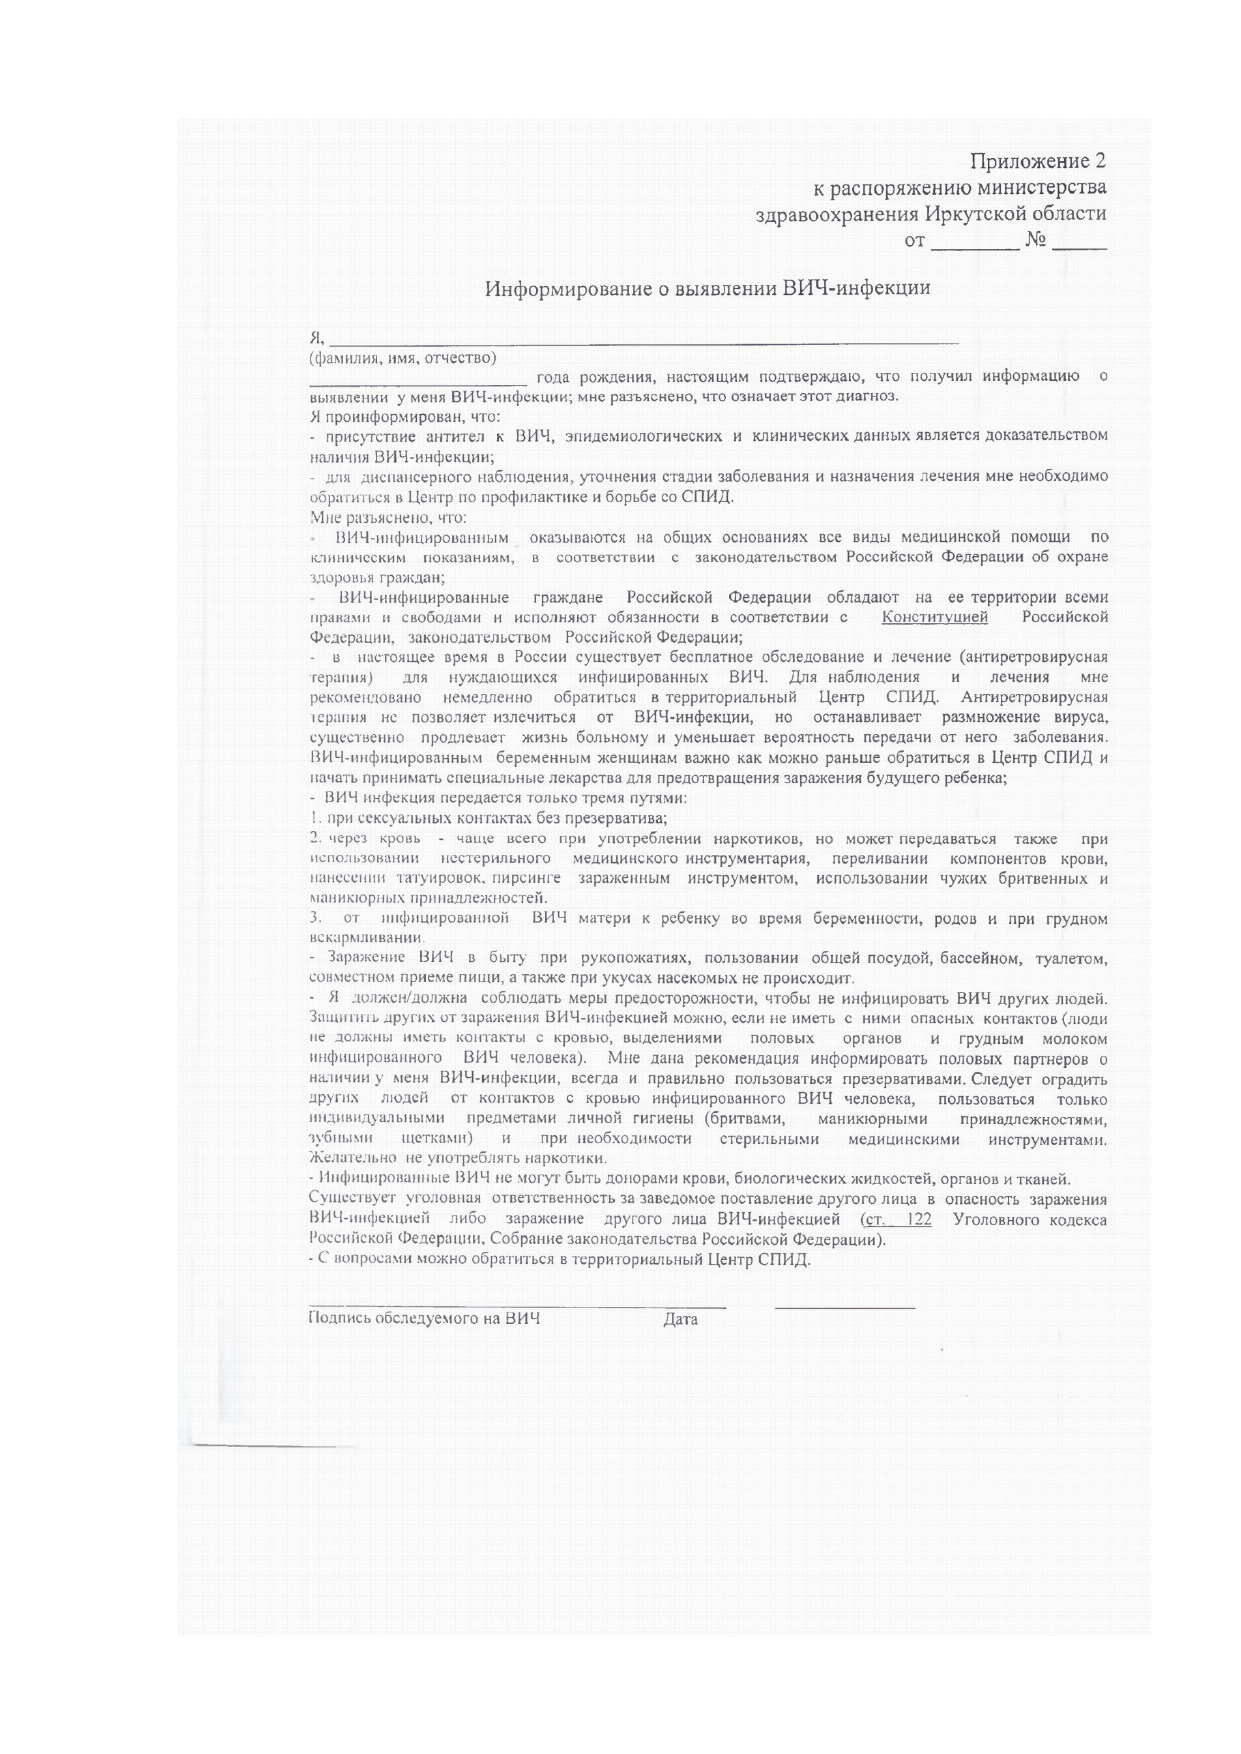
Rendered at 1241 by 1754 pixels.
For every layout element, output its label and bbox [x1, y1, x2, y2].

picture [177, 118, 1152, 1636]
